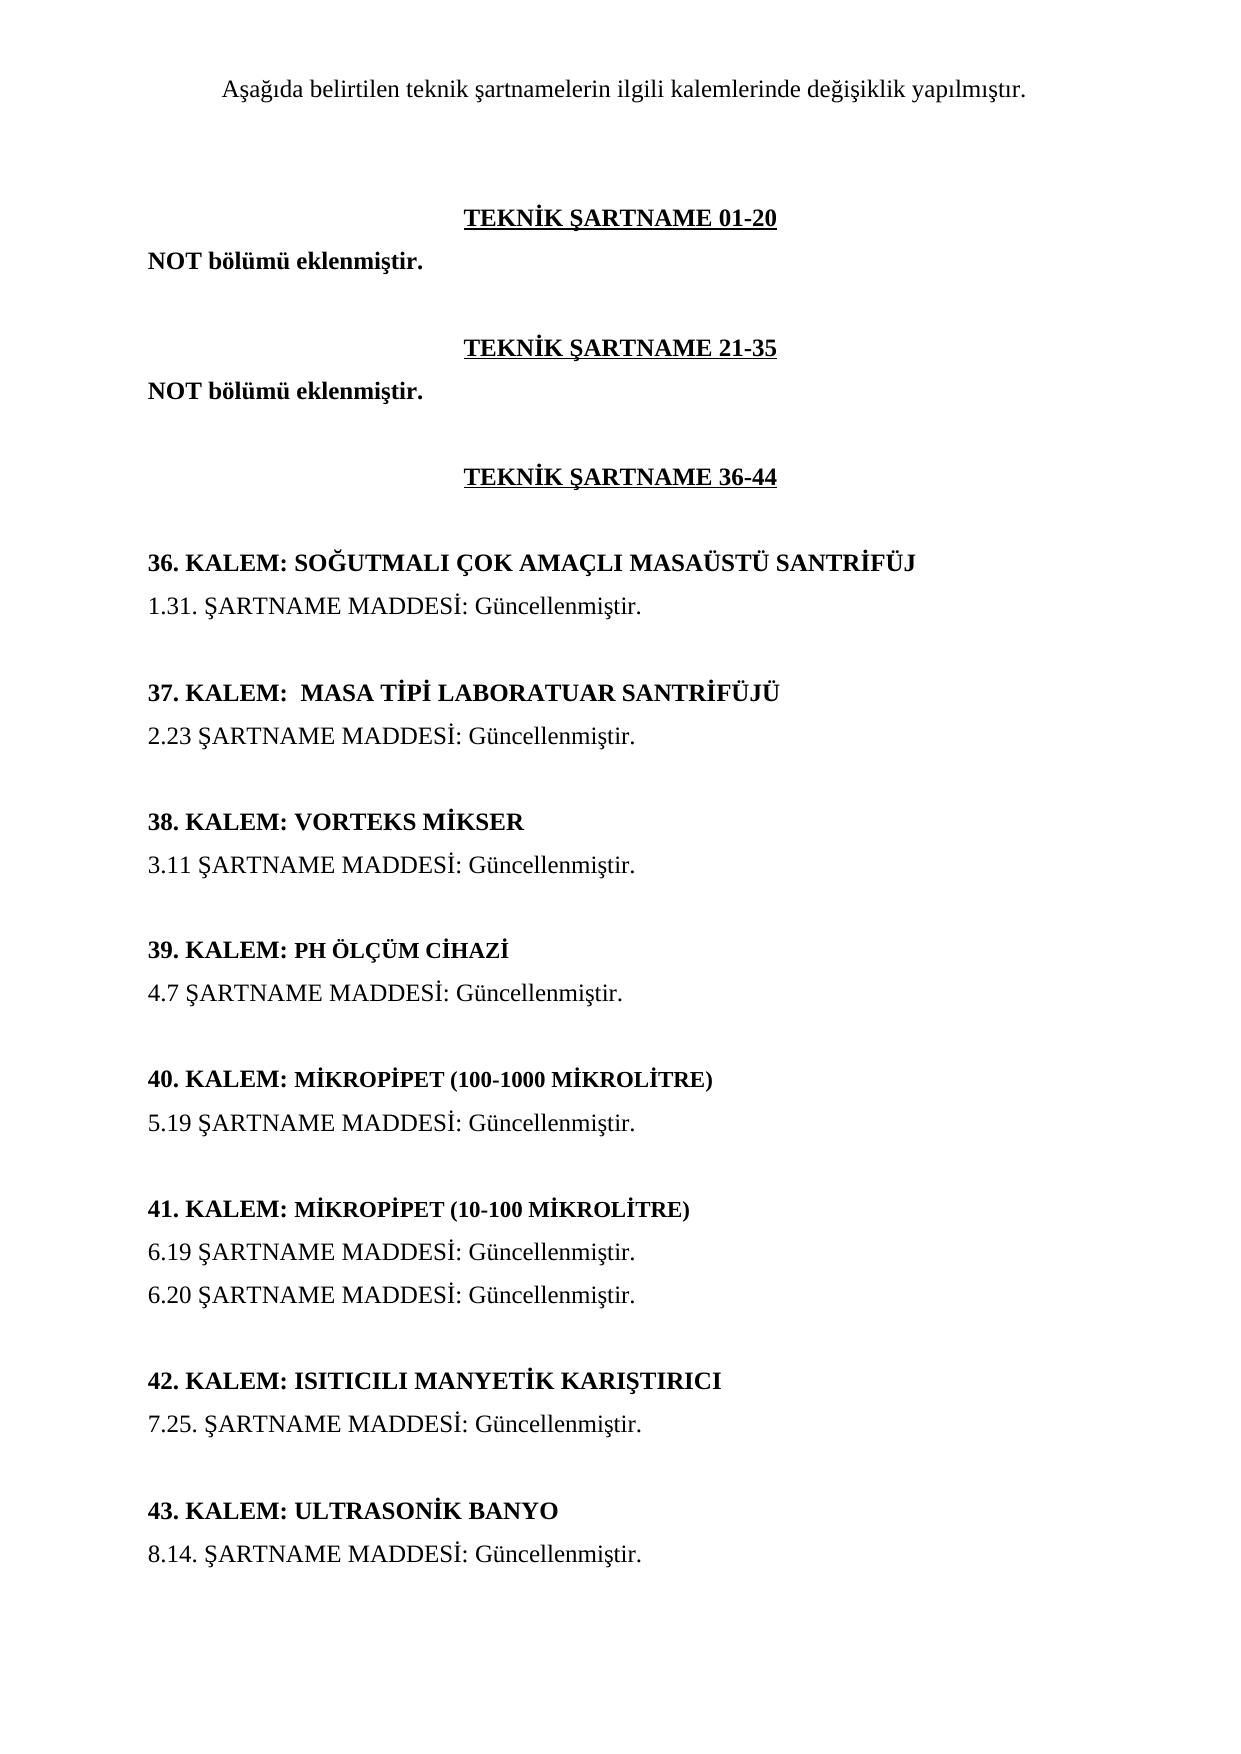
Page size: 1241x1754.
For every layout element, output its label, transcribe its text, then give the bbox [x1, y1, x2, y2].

text 36. KALEM: SOĞUTMALI ÇOK AMAÇLI MASAÜSTÜ SANTRİFÜJ [148, 548, 1093, 577]
text 1.31. ŞARTNAME MADDESİ: Güncellenmiştir. [148, 591, 1093, 620]
text 7.25. ŞARTNAME MADDESİ: Güncellenmiştir. [148, 1409, 1093, 1438]
text 40. KALEM: MİKROPİPET (100-1000 MİKROLİTRE) [148, 1064, 1093, 1093]
text Aşağıda belirtilen teknik şartnamelerin ilgili kalemlerinde değişiklik yapılmıştır. [148, 74, 1093, 103]
text TEKNİK ŞARTNAME 21-35 [148, 333, 1093, 361]
text 6.20 ŞARTNAME MADDESİ: Güncellenmiştir. [148, 1280, 1093, 1309]
text 4.7 ŞARTNAME MADDESİ: Güncellenmiştir. [148, 978, 1093, 1007]
text 6.19 ŞARTNAME MADDESİ: Güncellenmiştir. [148, 1237, 1093, 1266]
text 41. KALEM: MİKROPİPET (10-100 MİKROLİTRE) [148, 1194, 1093, 1223]
text NOT bölümü eklenmiştir. [148, 376, 1093, 404]
text TEKNİK ŞARTNAME 01-20 [148, 203, 1093, 232]
text 3.11 ŞARTNAME MADDESİ: Güncellenmiştir. [148, 850, 1093, 879]
text NOT bölümü eklenmiştir. [148, 246, 1093, 275]
text 8.14. ŞARTNAME MADDESİ: Güncellenmiştir. [148, 1539, 1093, 1568]
text 43. KALEM: ULTRASONİK BANYO [148, 1496, 1093, 1524]
text 38. KALEM: VORTEKS MİKSER [148, 807, 1093, 836]
text 37. KALEM: MASA TİPİ LABORATUAR SANTRİFÜJÜ [148, 678, 1093, 706]
text TEKNİK ŞARTNAME 36-44 [148, 462, 1093, 491]
text 5.19 ŞARTNAME MADDESİ: Güncellenmiştir. [148, 1108, 1093, 1136]
text 39. KALEM: PH ÖLÇÜM CİHAZİ [148, 935, 1093, 964]
text 42. KALEM: ISITICILI MANYETİK KARIŞTIRICI [148, 1366, 1093, 1395]
text 2.23 ŞARTNAME MADDESİ: Güncellenmiştir. [148, 721, 1093, 749]
